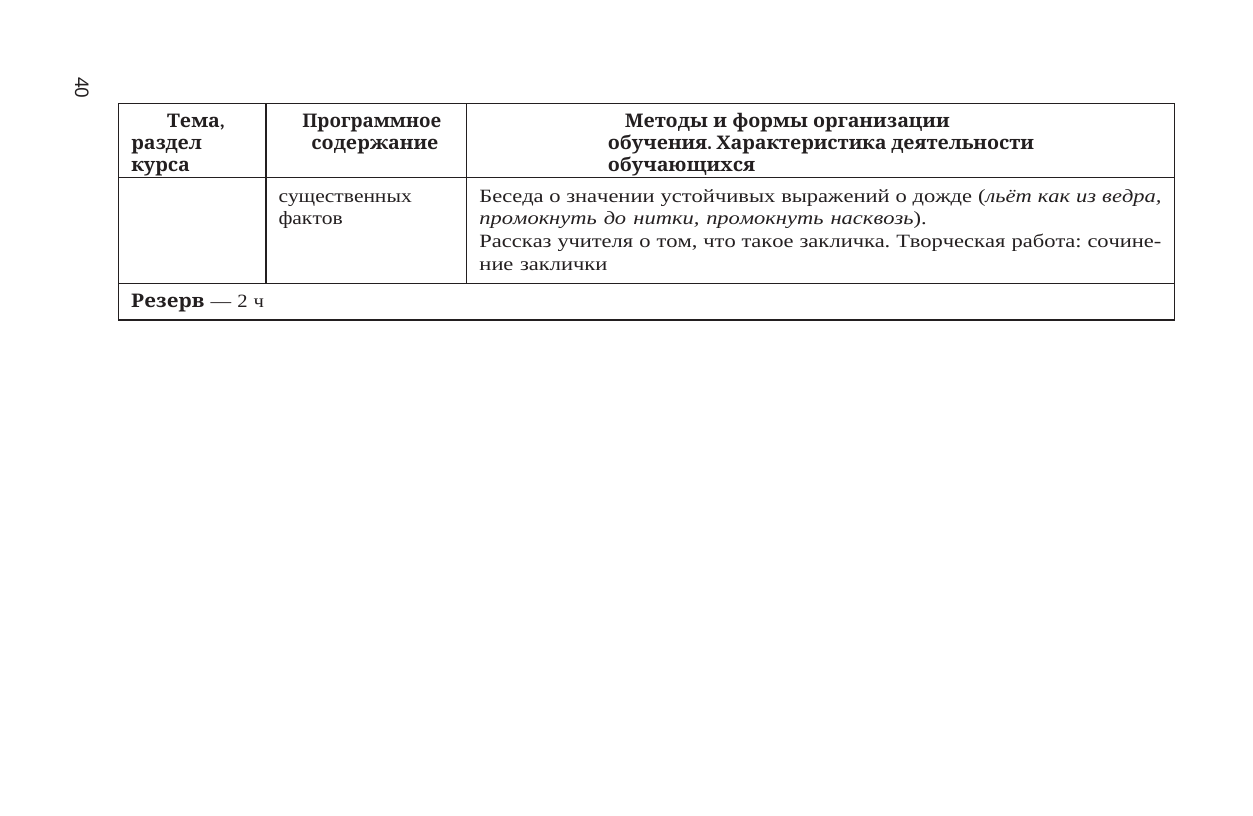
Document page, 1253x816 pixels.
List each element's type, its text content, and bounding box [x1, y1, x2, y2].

table_header Программное содержание [267, 104, 466, 177]
table_header Методы и формы организации обучения. Характеристика деятельности обучающихся [467, 104, 1174, 177]
table_cell Резерв — 2 ч [119, 284, 1174, 319]
table_cell существенных фактов [267, 178, 466, 283]
table_cell [119, 178, 265, 283]
table_cell Беседа о значении устойчивых выражений о дожде (льёт как из ведра, промокнуть до нитки, промокнуть насквозь). Рассказ учителя о том, что такое закличка. Творческая работа: сочине- ние заклички [467, 178, 1174, 283]
table_header Тема, раздел курса [119, 104, 265, 177]
